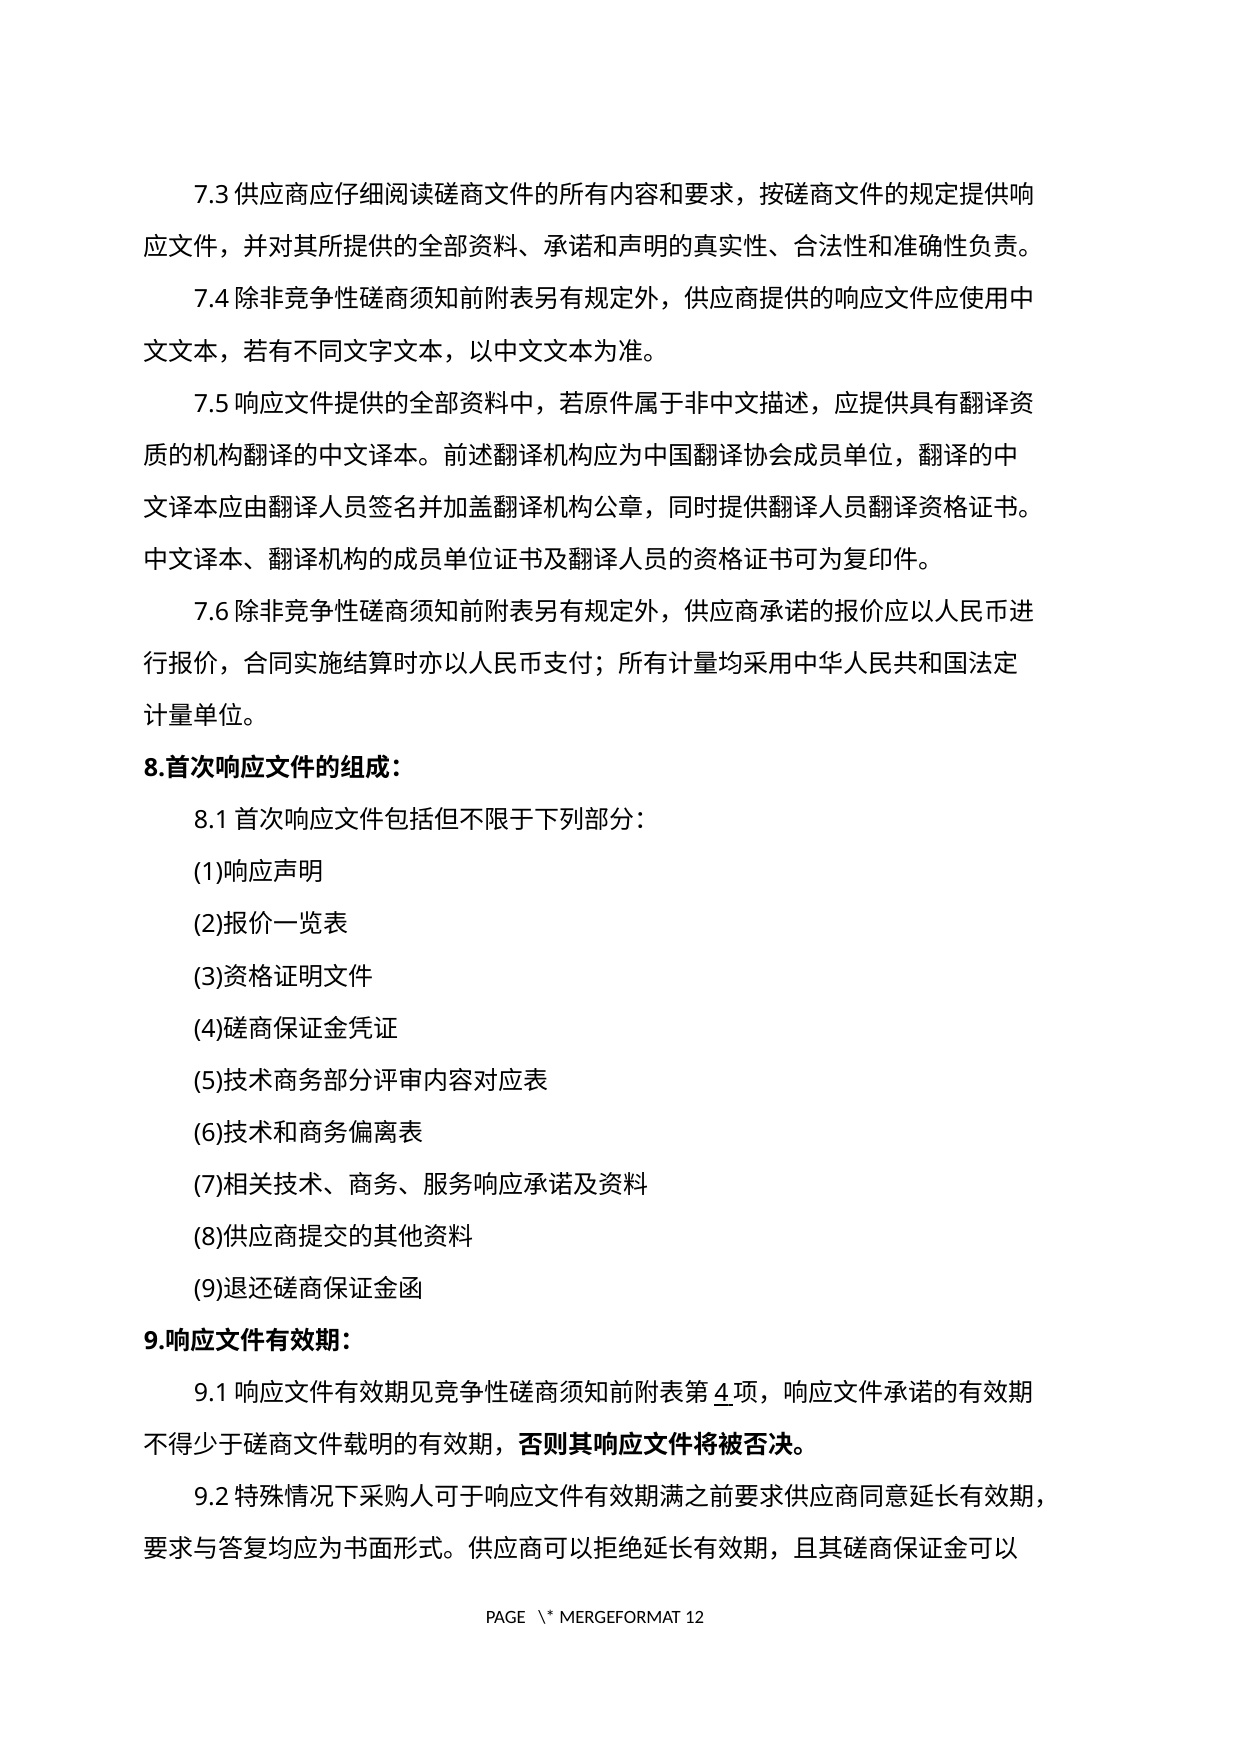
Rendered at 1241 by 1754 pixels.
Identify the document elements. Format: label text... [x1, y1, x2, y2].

text 7.6除非竞争性磋商须知前附表另有规定外，供应商承诺的报价应以人民币进行报价，合同实施结算时亦以人民币支付；所有计量均采用中华人民共和国法定计量单位。 [144, 579, 1042, 735]
text 9.响应文件有效期： [144, 1308, 1042, 1360]
text (4)磋商保证金凭证 [144, 995, 1042, 1047]
text 9.1响应文件有效期见竞争性磋商须知前附表第4项，响应文件承诺的有效期不得少于磋商文件载明的有效期，否则其响应文件将被否决。 [144, 1360, 1042, 1464]
text (1)响应声明 [144, 839, 1042, 891]
text (7)相关技术、商务、服务响应承诺及资料 [144, 1152, 1042, 1204]
text (8)供应商提交的其他资料 [144, 1204, 1042, 1256]
text 7.5响应文件提供的全部资料中，若原件属于非中文描述，应提供具有翻译资质的机构翻译的中文译本。前述翻译机构应为中国翻译协会成员单位，翻译的中文译本应由翻译人员签名并加盖翻译机构公章，同时提供翻译人员翻译资格证书。中文译本、翻译机构的成员单位证书及翻译人员的资格证书可为复印件。 [144, 523, 1042, 579]
text 8.首次响应文件的组成： [144, 735, 1042, 787]
text (9)退还磋商保证金函 [144, 1256, 1042, 1308]
text 7.3供应商应仔细阅读磋商文件的所有内容和要求，按磋商文件的规定提供响应文件，并对其所提供的全部资料、承诺和声明的真实性、合法性和准确性负责。 [144, 162, 1042, 227]
text 8.1首次响应文件包括但不限于下列部分： [144, 787, 1042, 839]
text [144, 1464, 1042, 1568]
text (5)技术商务部分评审内容对应表 [144, 1047, 1042, 1099]
text (2)报价一览表 [144, 891, 1042, 943]
text 7.4除非竞争性磋商须知前附表另有规定外，供应商提供的响应文件应使用中文文本，若有不同文字文本，以中文文本为准。 [144, 266, 1042, 370]
text 7.5响应文件提供的全部资料中，若原件属于非中文描述，应提供具有翻译资质的机构翻译的中文译本。前述翻译机构应为中国翻译协会成员单位，翻译的中文译本应由翻译人员签名并加盖翻译机构公章，同时提供翻译人员翻译资格证书。中文译本、翻译机构的成员单位证书及翻译人员的资格证书可为复印件。 [144, 370, 1042, 487]
text (3)资格证明文件 [144, 943, 1042, 995]
text (6)技术和商务偏离表 [144, 1099, 1042, 1152]
